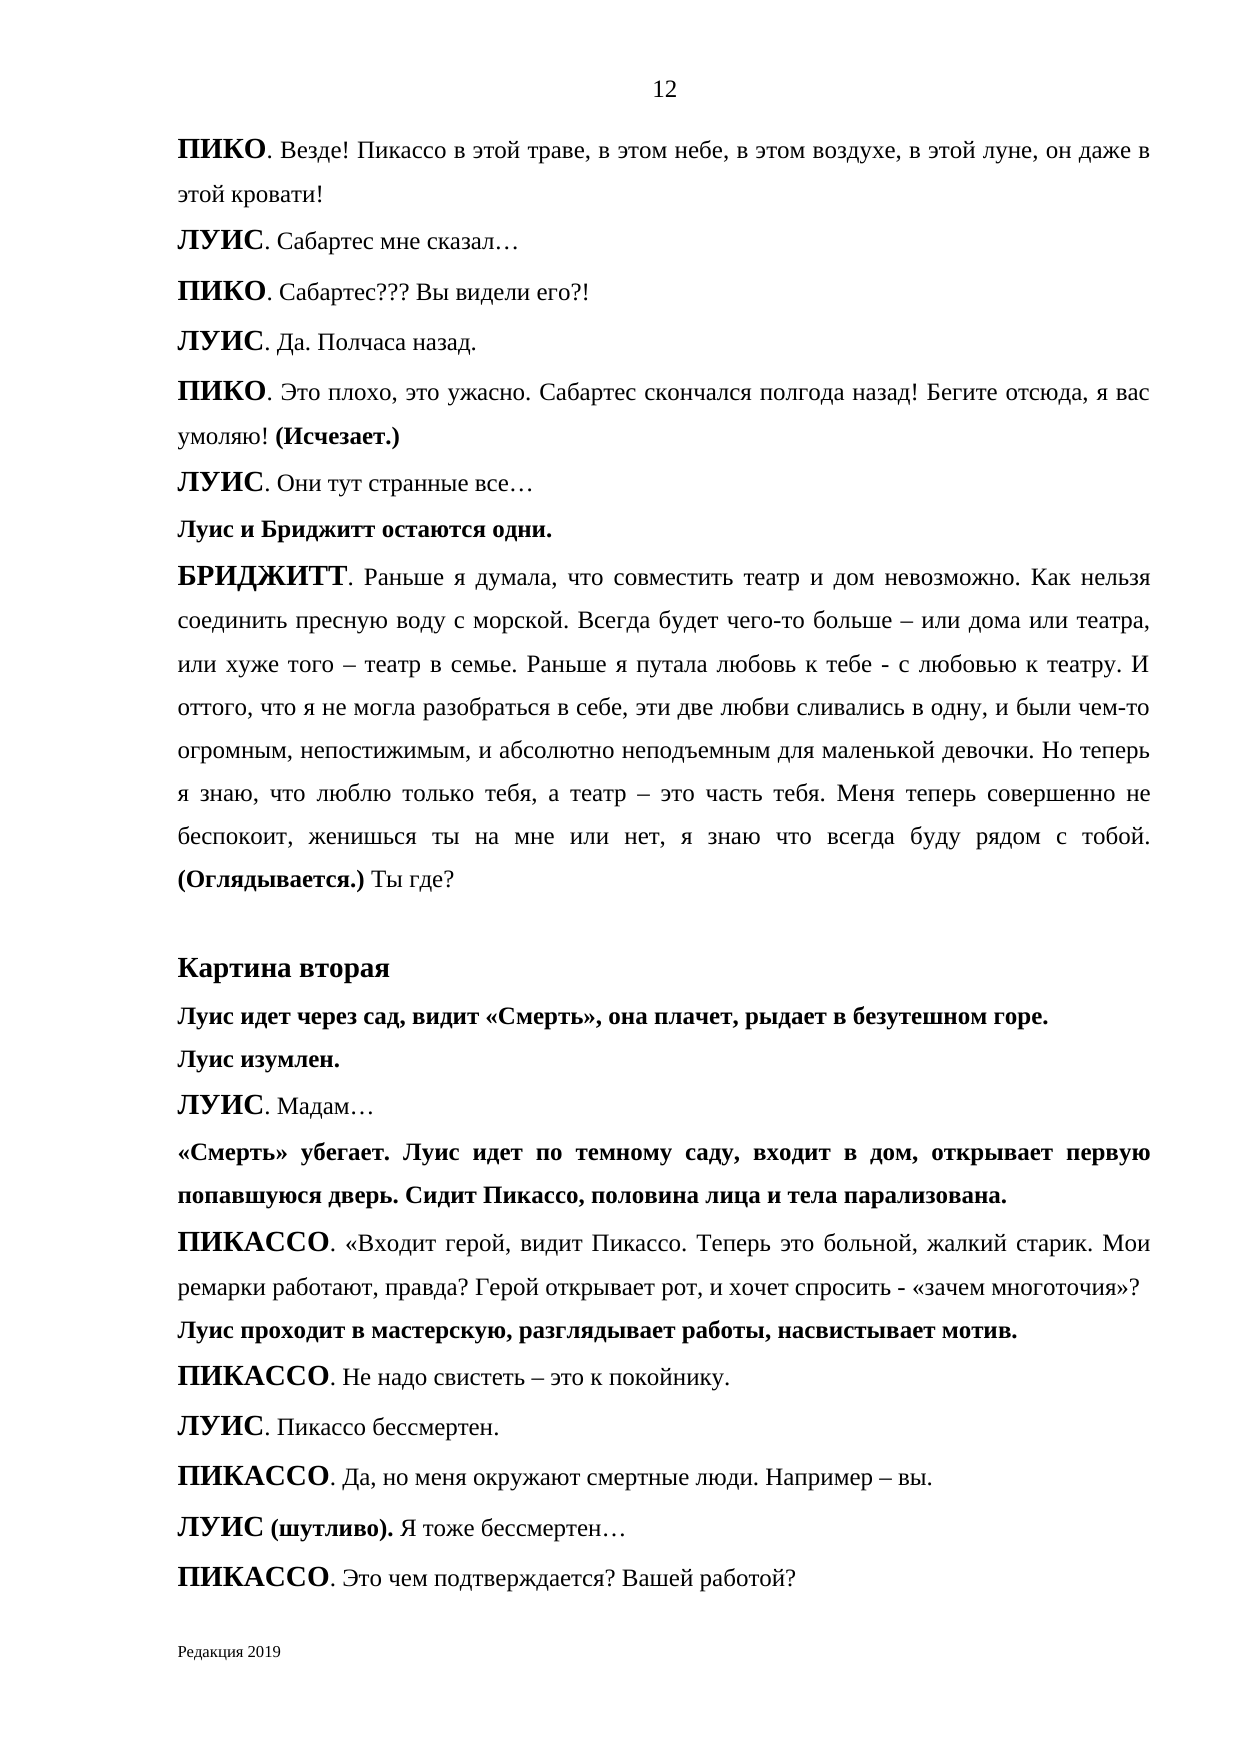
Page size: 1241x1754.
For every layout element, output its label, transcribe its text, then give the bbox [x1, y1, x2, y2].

text Картина вторая [177, 951, 1152, 984]
text ПИКО. Это плохо, это ужасно. Сабартес скончался полгода назад! Бегите отсюда, я вас умоляю! (Исчезает.) [177, 373, 1152, 450]
text Луис и Бриджитт остаются одни. [177, 514, 1152, 543]
text ПИКО. Сабартес??? Вы видели его?! [177, 273, 1152, 306]
text ЛУИС. Сабартес мне сказал… [177, 222, 1152, 256]
text ЛУИС. Пикассо бессмертен. [177, 1408, 1152, 1442]
text ПИКАССО. Да, но меня окружают смертные люди. Например – вы. [177, 1458, 1152, 1492]
text Луис изумлен. [177, 1044, 1152, 1073]
text ПИКАССО. «Входит герой, видит Пикассо. Теперь это больной, жалкий старик. Мои ремарки работают, правда? Герой открывает рот, и хочет спросить - «зачем многоточия»? [177, 1224, 1152, 1300]
text БРИДЖИТТ. Раньше я думала, что совместить театр и дом невозможно. Как нельзя соединить пресную воду с морской. Всегда будет чего-то больше – или дома или театра, или хуже того – театр в семье. Раньше я путала любовь к тебе - с любовью к театру. И оттого, что я не могла разобраться в себе, эти две любви сливались в одну, и были чем-то огромным, непостижимым, и абсолютно неподъемным для маленькой девочки. Но теперь я знаю, что люблю только тебя, а театр – это часть тебя. Меня теперь совершенно не беспокоит, женишься ты на мне или нет, я знаю что всегда буду рядом с тобой. (Оглядывается.) Ты где? [177, 558, 1152, 893]
text ПИКАССО. Не надо свистеть – это к покойнику. [177, 1358, 1152, 1391]
text «Смерть» убегает. Луис идет по темному саду, входит в дом, открывает первую попавшуюся дверь. Сидит Пикассо, половина лица и тела парализована. [177, 1137, 1152, 1209]
text Луис проходит в мастерскую, разглядывает работы, насвистывает мотив. [177, 1315, 1152, 1343]
text ЛУИС. Они тут странные все… [177, 464, 1152, 498]
text ЛУИС. Да. Полчаса назад. [177, 323, 1152, 356]
text Луис идет через сад, видит «Смерть», она плачет, рыдает в безутешном горе. [177, 1001, 1152, 1030]
text ЛУИС (шутливо). Я тоже бессмертен… [177, 1509, 1152, 1542]
text ПИКАССО. Это чем подтверждается? Вашей работой? [177, 1559, 1152, 1593]
text ЛУИС. Мадам… [177, 1087, 1152, 1121]
text ПИКО. Везде! Пикассо в этой траве, в этом небе, в этом воздухе, в этой луне, он даже в этой кровати! [177, 131, 1152, 208]
